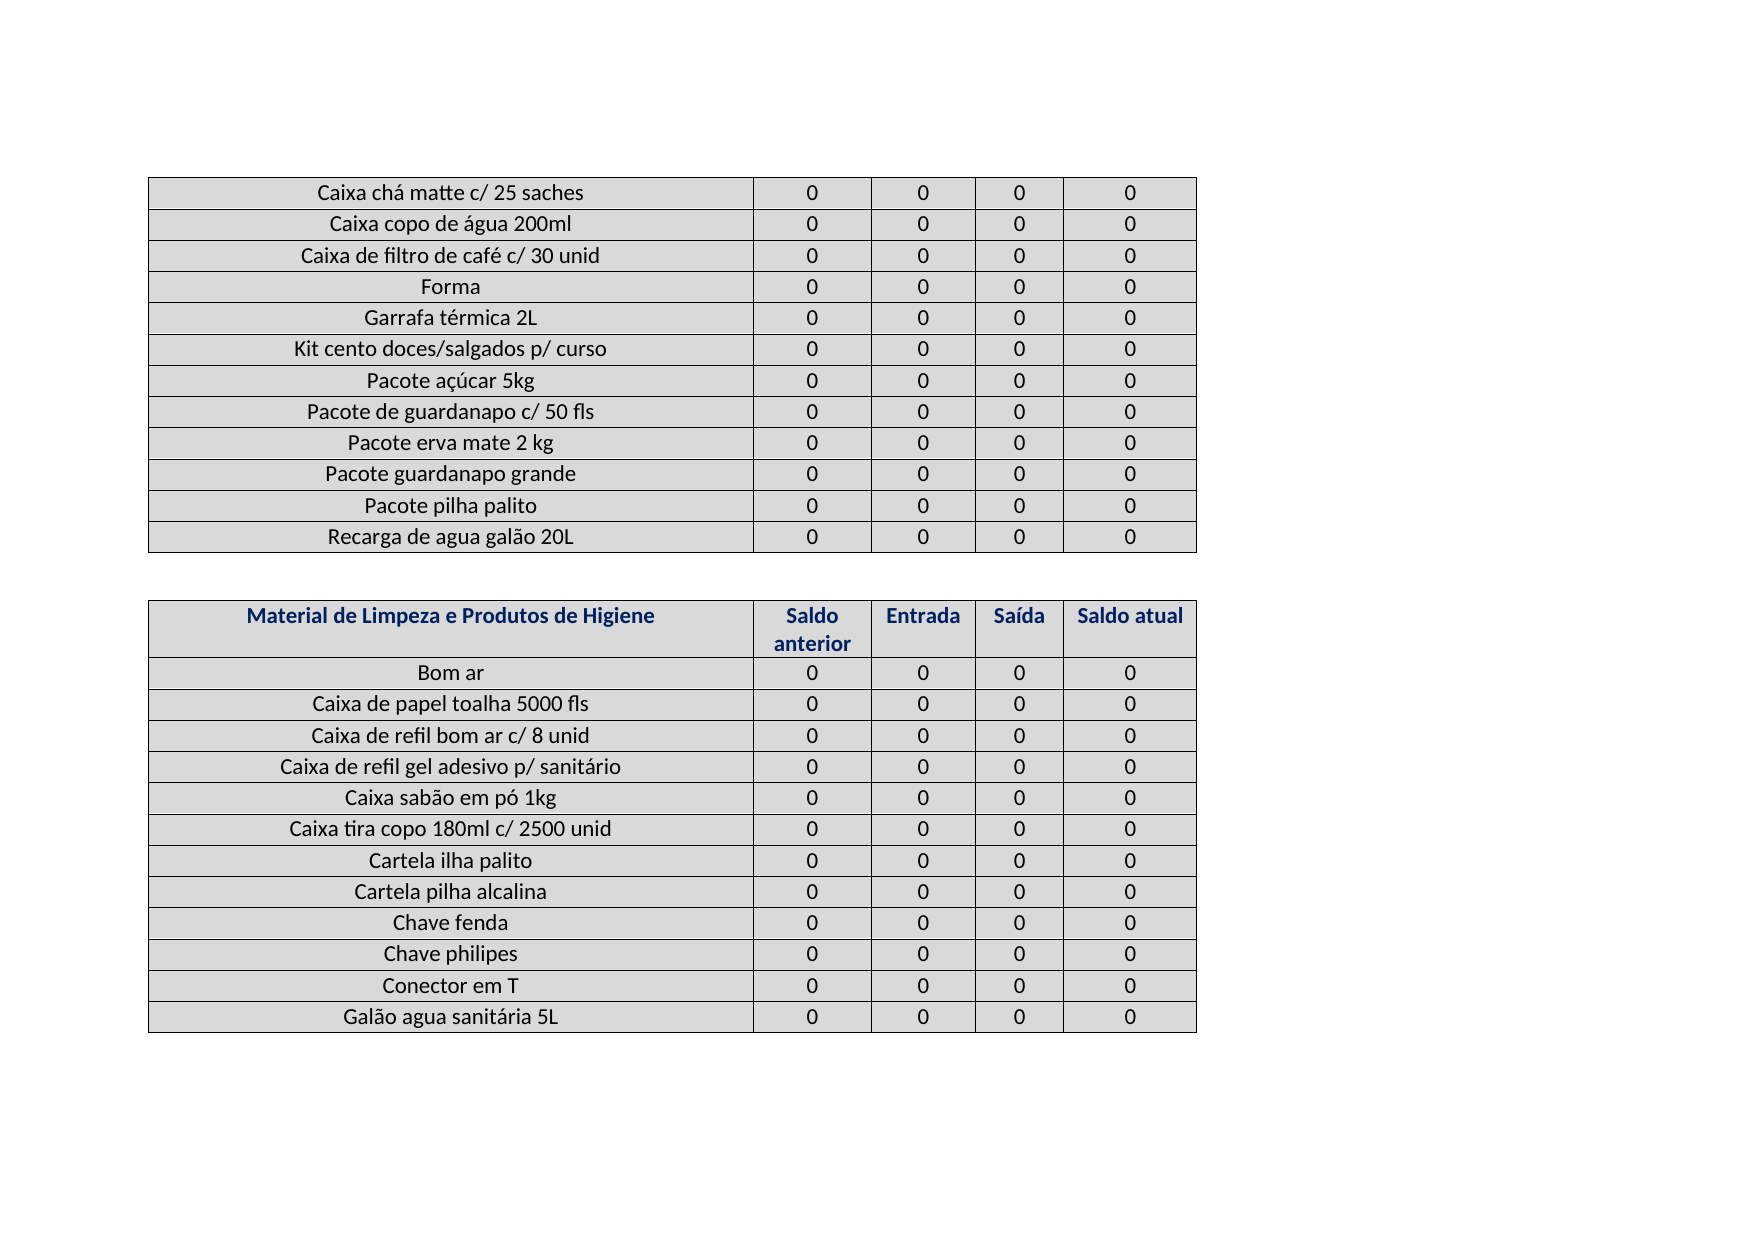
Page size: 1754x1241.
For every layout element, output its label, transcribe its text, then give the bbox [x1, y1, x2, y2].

table_cell Recarga de agua galão 20L [149, 522, 753, 552]
table_cell 0 [754, 178, 871, 208]
table_cell 0 [754, 210, 871, 240]
table_cell 0 [976, 1002, 1063, 1032]
table_cell Chave fenda [149, 908, 753, 938]
table_cell 0 [976, 428, 1063, 458]
table_cell 0 [872, 210, 975, 240]
table_cell 0 [976, 460, 1063, 490]
table_cell 0 [872, 846, 975, 876]
table_cell 0 [872, 241, 975, 271]
table_cell Pacote pilha palito [149, 491, 753, 521]
table_cell 0 [1064, 397, 1196, 427]
table_cell 0 [976, 908, 1063, 938]
table_cell 0 [754, 491, 871, 521]
table_cell 0 [976, 721, 1063, 751]
table_cell 0 [754, 428, 871, 458]
table_cell 0 [1064, 752, 1196, 782]
table_cell Caixa chá matte c/ 25 saches [149, 178, 753, 208]
table_cell Pacote guardanapo grande [149, 460, 753, 490]
table_cell 0 [872, 940, 975, 970]
table_cell 0 [754, 366, 871, 396]
table_cell 0 [754, 721, 871, 751]
table_cell Kit cento doces/salgados p/ curso [149, 335, 753, 365]
table_cell Pacote de guardanapo c/ 50 fls [149, 397, 753, 427]
table_cell 0 [976, 178, 1063, 208]
table_cell 0 [754, 908, 871, 938]
table_header Entrada [872, 601, 975, 657]
table_cell 0 [1064, 721, 1196, 751]
table_cell 0 [754, 1002, 871, 1032]
table_cell 0 [872, 491, 975, 521]
table_cell Pacote açúcar 5kg [149, 366, 753, 396]
table_cell 0 [976, 210, 1063, 240]
table_cell 0 [1064, 210, 1196, 240]
table_cell 0 [1064, 335, 1196, 365]
table_cell 0 [754, 241, 871, 271]
table_cell 0 [976, 522, 1063, 552]
table_cell 0 [754, 522, 871, 552]
table_cell 0 [872, 397, 975, 427]
table_cell 0 [976, 335, 1063, 365]
table_cell 0 [754, 815, 871, 845]
table_cell 0 [976, 397, 1063, 427]
table_cell Caixa de refil bom ar c/ 8 unid [149, 721, 753, 751]
table_cell 0 [976, 272, 1063, 302]
table_header Material de Limpeza e Produtos de Higiene [149, 601, 753, 657]
table_cell 0 [1064, 522, 1196, 552]
table_cell 0 [976, 783, 1063, 813]
table_cell 0 [872, 908, 975, 938]
table_cell 0 [1064, 1002, 1196, 1032]
table_cell Conector em T [149, 971, 753, 1001]
table_cell 0 [754, 940, 871, 970]
table_cell 0 [1064, 846, 1196, 876]
table_cell 0 [872, 971, 975, 1001]
table_cell 0 [872, 460, 975, 490]
table_cell 0 [1064, 491, 1196, 521]
table_cell 0 [976, 752, 1063, 782]
table_cell Cartela pilha alcalina [149, 877, 753, 907]
table_cell Chave philipes [149, 940, 753, 970]
table_cell 0 [872, 783, 975, 813]
table_cell Caixa de filtro de café c/ 30 unid [149, 241, 753, 271]
table_cell 0 [976, 303, 1063, 333]
table_cell 0 [1064, 815, 1196, 845]
table_cell 0 [872, 366, 975, 396]
table_cell 0 [1064, 658, 1196, 688]
table_cell 0 [976, 846, 1063, 876]
table_cell 0 [1064, 428, 1196, 458]
table_cell 0 [754, 846, 871, 876]
table_cell Caixa de papel toalha 5000 fls [149, 690, 753, 720]
table_header Saldo atual [1064, 601, 1196, 657]
table_cell 0 [872, 815, 975, 845]
table_cell 0 [976, 940, 1063, 970]
table_cell 0 [754, 752, 871, 782]
table_cell 0 [754, 397, 871, 427]
table_cell 0 [976, 877, 1063, 907]
table_cell 0 [754, 971, 871, 1001]
table_cell 0 [1064, 241, 1196, 271]
table_header Saldo anterior [754, 601, 871, 657]
table_cell 0 [1064, 971, 1196, 1001]
table_cell 0 [872, 752, 975, 782]
table_cell 0 [872, 690, 975, 720]
table_cell 0 [1064, 908, 1196, 938]
table_cell 0 [976, 658, 1063, 688]
table_cell Pacote erva mate 2 kg [149, 428, 753, 458]
table_cell 0 [754, 658, 871, 688]
table_cell 0 [754, 303, 871, 333]
table_cell 0 [1064, 303, 1196, 333]
table_cell Garrafa térmica 2L [149, 303, 753, 333]
table_cell 0 [1064, 877, 1196, 907]
table_cell 0 [754, 272, 871, 302]
table_cell 0 [976, 366, 1063, 396]
table_cell 0 [1064, 178, 1196, 208]
table_cell 0 [1064, 690, 1196, 720]
table_cell 0 [1064, 940, 1196, 970]
table_cell 0 [1064, 366, 1196, 396]
table_cell 0 [872, 1002, 975, 1032]
table_cell 0 [872, 303, 975, 333]
table_cell 0 [872, 178, 975, 208]
table_cell 0 [1064, 783, 1196, 813]
table_cell 0 [976, 241, 1063, 271]
table_cell Bom ar [149, 658, 753, 688]
table_cell 0 [872, 877, 975, 907]
table_cell Caixa copo de água 200ml [149, 210, 753, 240]
table_cell 0 [872, 721, 975, 751]
table_cell Caixa tira copo 180ml c/ 2500 unid [149, 815, 753, 845]
table_cell Galão agua sanitária 5L [149, 1002, 753, 1032]
table_cell 0 [754, 690, 871, 720]
table_cell Cartela ilha palito [149, 846, 753, 876]
table_cell 0 [976, 815, 1063, 845]
table_cell Caixa de refil gel adesivo p/ sanitário [149, 752, 753, 782]
table_cell 0 [976, 491, 1063, 521]
table_cell 0 [872, 522, 975, 552]
table_cell 0 [872, 272, 975, 302]
table_cell 0 [754, 335, 871, 365]
table_cell 0 [976, 971, 1063, 1001]
table_cell 0 [754, 783, 871, 813]
table_cell Forma [149, 272, 753, 302]
table_cell Caixa sabão em pó 1kg [149, 783, 753, 813]
table_cell 0 [754, 877, 871, 907]
table_cell 0 [872, 658, 975, 688]
table_cell 0 [872, 428, 975, 458]
table_cell 0 [754, 460, 871, 490]
table_header Saída [976, 601, 1063, 657]
table_cell 0 [1064, 460, 1196, 490]
table_cell 0 [1064, 272, 1196, 302]
table_cell 0 [976, 690, 1063, 720]
table_cell 0 [872, 335, 975, 365]
